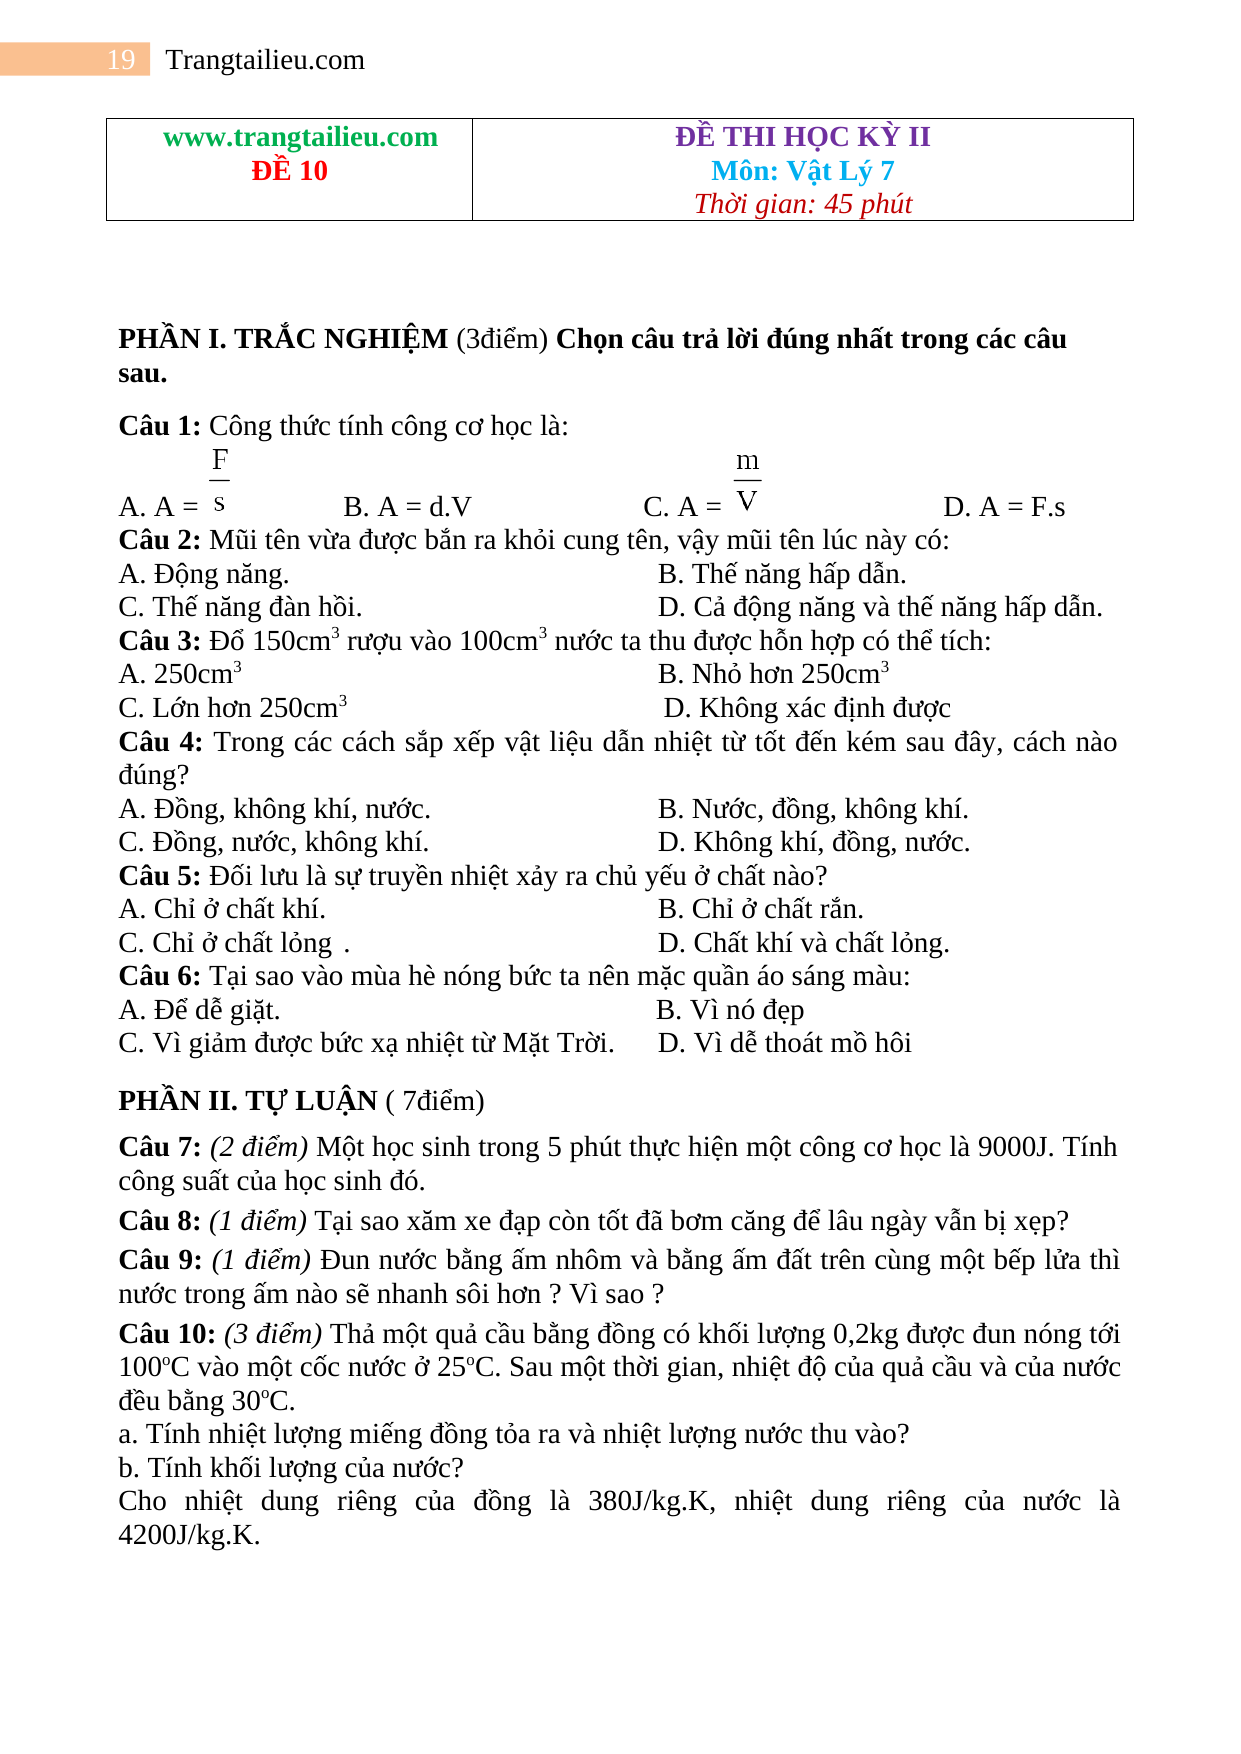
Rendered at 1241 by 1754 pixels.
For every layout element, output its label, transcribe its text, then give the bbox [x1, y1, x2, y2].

text Câu 10: (3 điểm) Thả một quả cầu bằng đồng có khối lượng 0,2kg được đun nóng tới 100oC vào một cốc nước ở 25oC. Sau một thời gian, nhiệt độ của quả cầu và của nước đều bằng 30oC. [118, 1316, 1122, 1416]
text Câu 4: Trong các cách sắp xếp vật liệu dẫn nhiệt từ tốt đến kém sau đây, cách nào đúng? [118, 724, 1119, 791]
text A. Đồng, không khí, nước. B. Nước, đồng, không khí. [118, 791, 1141, 824]
text Câu 8: (1 điểm) Tại sao xăm xe đạp còn tốt đã bơm căng để lâu ngày vẫn bị xẹp? [118, 1203, 1122, 1236]
text A. Chỉ ở chất khí. B. Chỉ ở chất rắn. [118, 891, 1122, 925]
text A. A = B. A = d.V C. A = D. A = F.s [118, 441, 1141, 522]
text C. Lớn hơn 250cm3 D. Không xác định được [118, 690, 1141, 724]
text C. Chỉ ở chất lỏng . D. Chất khí và chất lỏng. [118, 925, 1122, 958]
text Cho nhiệt dung riêng của đồng là 380J/kg.K, nhiệt dung riêng của nước là 4200J/kg.K. [118, 1483, 1122, 1551]
text Câu 7: (2 điểm) Một học sinh trong 5 phút thực hiện một công cơ học là 9000J. Tính công suất của học sinh đó. [118, 1129, 1119, 1196]
text a. Tính nhiệt lượng miếng đồng tỏa ra và nhiệt lượng nước thu vào? [118, 1416, 1122, 1450]
text A. Để dễ giặt. B. Vì nó đẹp [118, 992, 1141, 1026]
text Câu 5: Đối lưu là sự truyền nhiệt xảy ra chủ yếu ở chất nào? [118, 858, 1122, 891]
text Câu 6: Tại sao vào mùa hè nóng bức ta nên mặc quần áo sáng màu: [118, 958, 1141, 992]
table_header www.trangtailieu.com ĐỀ 10 [107, 119, 472, 220]
table_header ĐỀ THI HỌC KỲ II Môn: Vật Lý 7 Thời gian: 45 phút [473, 119, 1133, 220]
text PHẦN TRẮC NGHIỆM (3điểm) Chọn câu trả lời đúng nhất trong các câu sau. [118, 321, 1122, 388]
text C. Thế năng đàn hồi. D. Cả động năng và thế năng hấp dẫn. [118, 589, 1141, 623]
text PHẦN II. TỰ LUẬN ( 7điểm) [118, 1083, 1122, 1117]
text Câu 3: Đổ 150cm3 rượu vào 100cm3 nước ta thu được hỗn hợp có thể tích: [118, 623, 1141, 657]
text b. Tính khối lượng của nước? [118, 1450, 1122, 1483]
text A. 250cm3 B. Nhỏ hơn 250cm3 [118, 657, 1141, 690]
text A. Động năng. B. Thế năng hấp dẫn. [118, 556, 1141, 589]
text Câu 9: (1 điểm) Đun nước bằng ấm nhôm và bằng ấm đất trên cùng một bếp lửa thì nước trong ấm nào sẽ nhanh sôi hơn ? Vì sao ? [118, 1242, 1122, 1309]
text Câu 1: Công thức tính công cơ học là: [118, 408, 1141, 441]
text C. Đồng, nước, không khí. D. Không khí, đồng, nước. [118, 824, 1141, 858]
text C. Vì giảm được bức xạ nhiệt từ Mặt Trời. D. Vì dễ thoát mồ hôi [118, 1026, 1141, 1059]
text Câu 2: Mũi tên vừa được bắn ra khỏi cung tên, vậy mũi tên lúc này có: [118, 522, 1141, 556]
